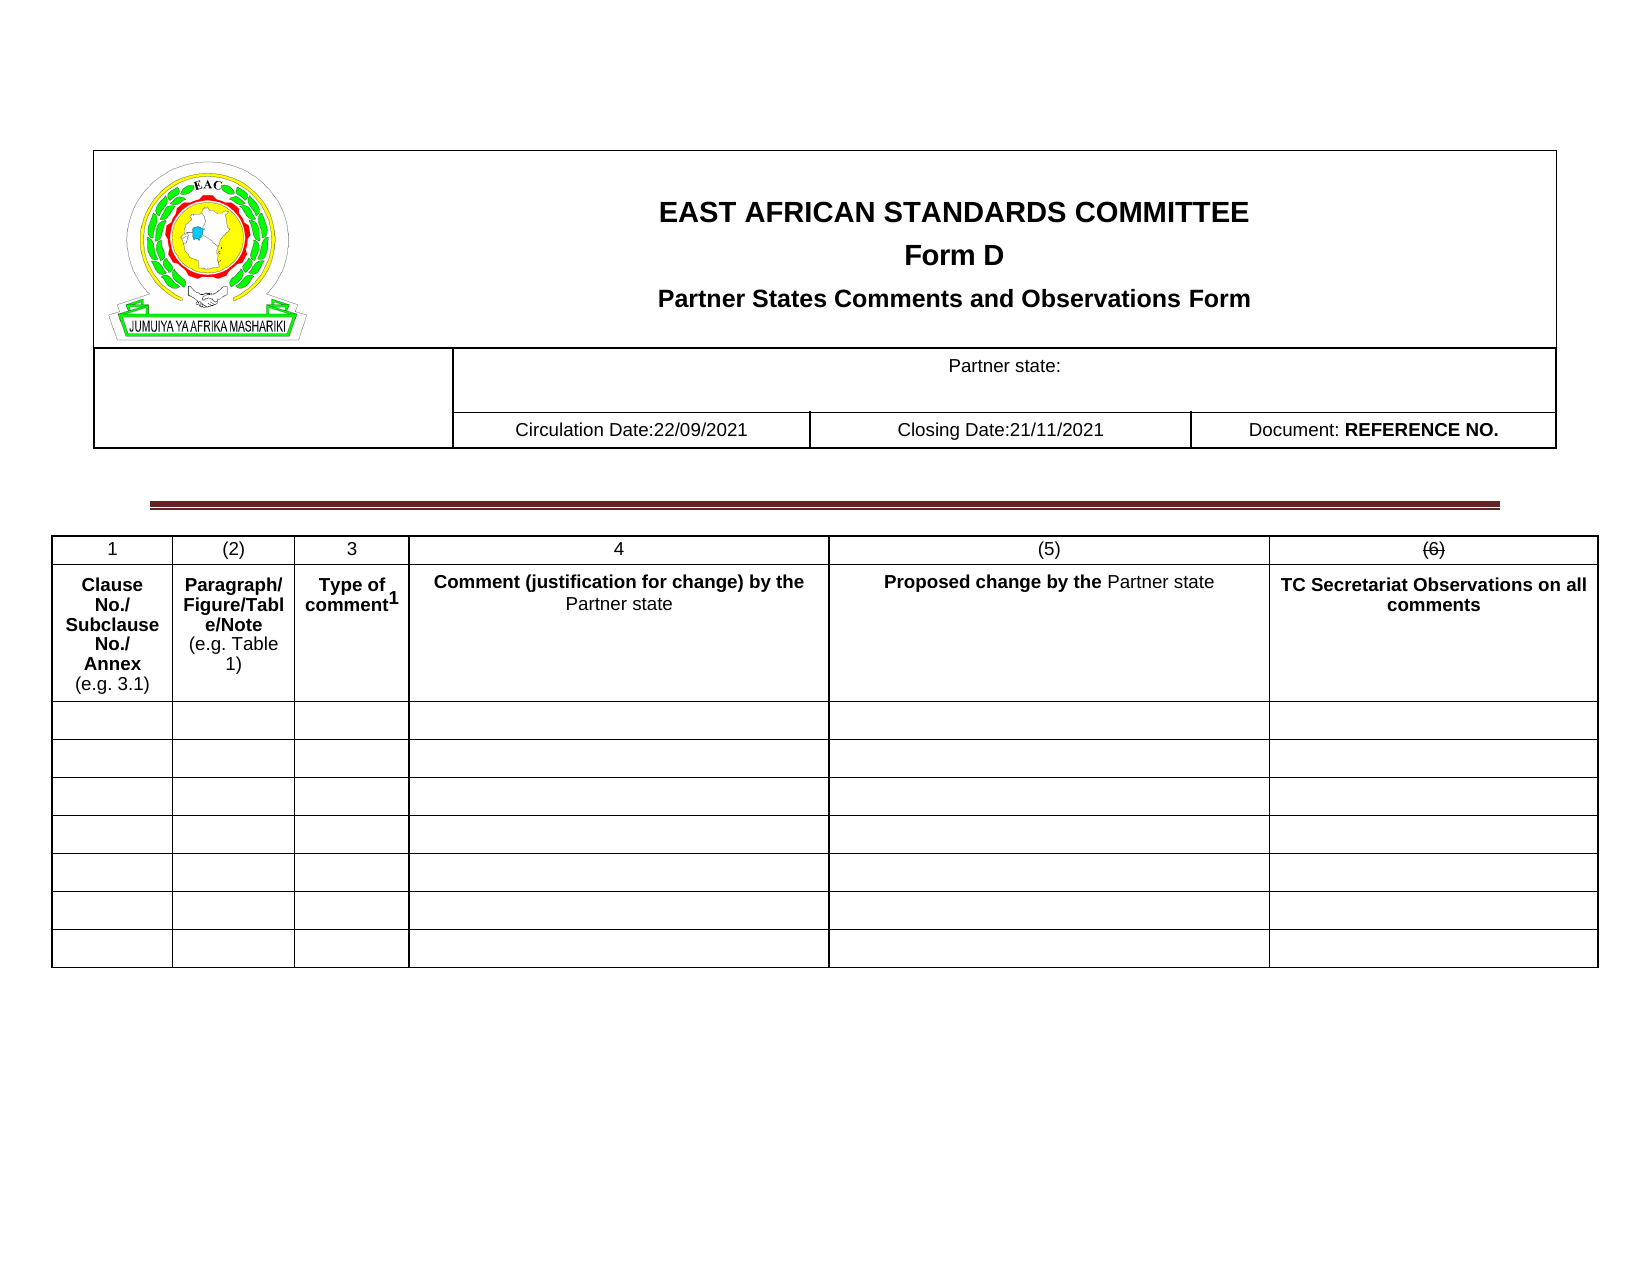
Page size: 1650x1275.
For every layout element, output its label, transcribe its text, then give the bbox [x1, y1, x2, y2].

table_header [94, 151, 352, 347]
table_cell [173, 816, 294, 853]
table_cell [410, 702, 828, 739]
table_header 3 [295, 537, 408, 564]
table_cell [295, 778, 408, 815]
table_cell [53, 930, 172, 967]
table_cell [173, 930, 294, 967]
table_cell TC Secretariat Observations on all comments [1270, 565, 1597, 701]
table_cell [53, 740, 172, 777]
table_cell [295, 892, 408, 929]
table_cell [830, 930, 1269, 967]
table_cell [1270, 702, 1597, 739]
table_cell [1270, 778, 1597, 815]
table_cell Proposed change by the Partner state [830, 565, 1269, 701]
table_cell [410, 892, 828, 929]
table_cell [173, 702, 294, 739]
table_cell [295, 740, 408, 777]
table_cell [53, 816, 172, 853]
table_cell [1270, 740, 1597, 777]
table_cell [830, 740, 1269, 777]
table_cell [830, 816, 1269, 853]
table_cell [830, 854, 1269, 891]
table_cell [173, 854, 294, 891]
table_cell [830, 778, 1269, 815]
table_cell [53, 854, 172, 891]
table_cell Partner state: [454, 349, 1555, 411]
table_cell [95, 349, 452, 447]
table_cell [410, 854, 828, 891]
table_header (2) [173, 537, 294, 564]
table_cell Comment (justification for change) by the Partner state [410, 565, 828, 701]
table_cell [830, 702, 1269, 739]
table_header (5) [830, 537, 1269, 564]
table_header 1 [53, 537, 172, 564]
table_cell [1270, 816, 1597, 853]
table_cell Closing Date:21/11/2021 [811, 413, 1190, 447]
table_header (6) [1270, 537, 1597, 564]
table_cell [295, 854, 408, 891]
table_cell [410, 740, 828, 777]
table_cell [1270, 892, 1597, 929]
table_cell [53, 892, 172, 929]
table_header 4 [410, 537, 828, 564]
table_cell Document: REFERENCE NO. [1192, 413, 1555, 447]
table_cell [173, 740, 294, 777]
table_cell [410, 816, 828, 853]
table_header EAST AFRICAN STANDARDS COMMITTEE Form D Partner States Comments and Observations Form [353, 151, 1556, 347]
table_cell [830, 892, 1269, 929]
table_cell Circulation Date:22/09/2021 [454, 413, 809, 447]
table_cell Clause No./ Subclause No./ Annex (e.g. 3.1) [53, 565, 172, 701]
table_cell [173, 892, 294, 929]
table_cell [1270, 854, 1597, 891]
table_cell [295, 702, 408, 739]
table_cell [173, 778, 294, 815]
table_cell Type of comment1 [295, 565, 408, 701]
table_cell [1270, 930, 1597, 967]
table_cell [410, 930, 828, 967]
table_cell [53, 778, 172, 815]
table_cell [410, 778, 828, 815]
table_cell [53, 702, 172, 739]
table_cell [295, 930, 408, 967]
table_cell [295, 816, 408, 853]
table_cell Paragraph/ Figure/Table/Note (e.g. Table 1) [173, 565, 294, 701]
